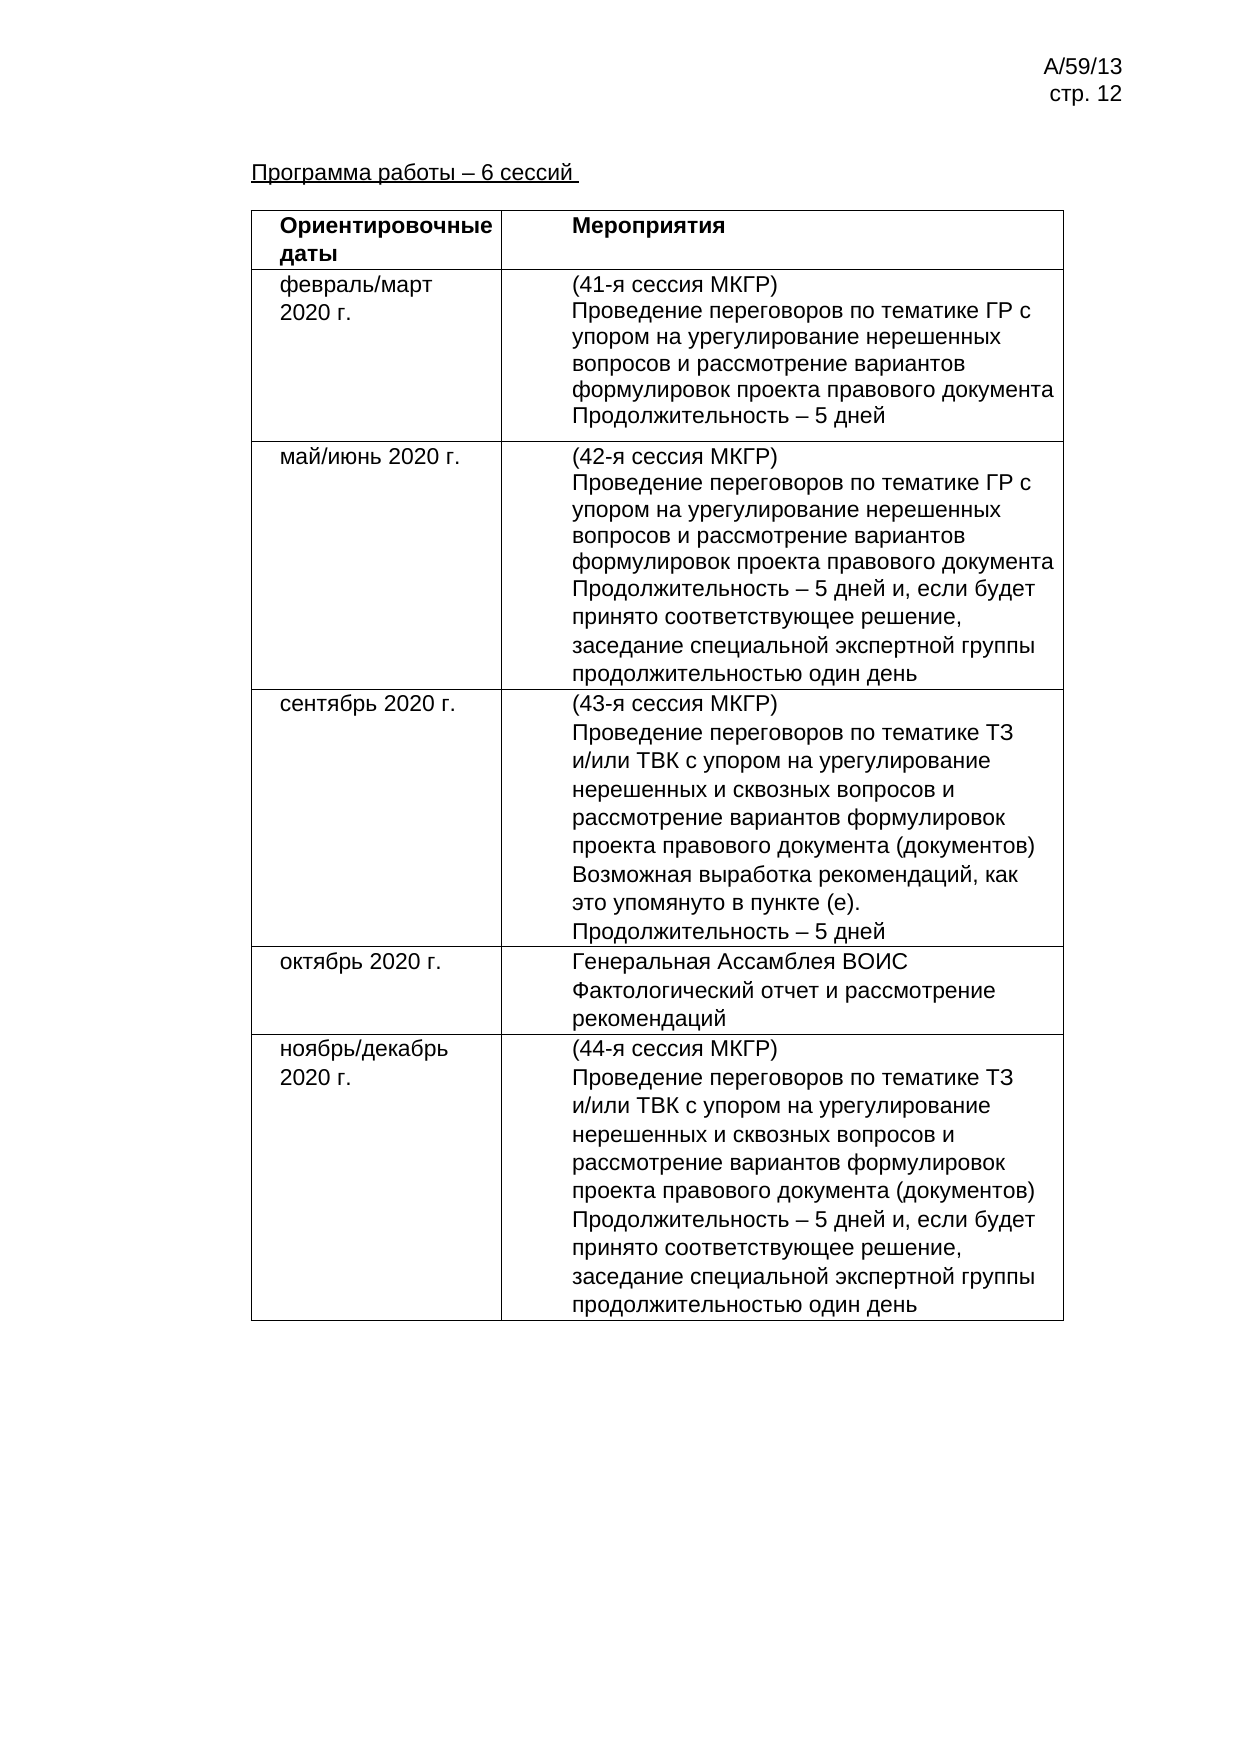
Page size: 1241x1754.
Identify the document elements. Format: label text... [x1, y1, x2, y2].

table_cell октябрь 2020 г. [252, 947, 501, 1033]
table_header Ориентировочные даты [252, 211, 501, 269]
table_cell (44-я сессия МКГР) Проведение переговоров по тематике ТЗ и/или ТВК с упором на урегулирование нерешенных и сквозных вопросов и рассмотрение вариантов формулировок проекта правового документа (документов) Продолжительность – 5 дней и, если будет принято соответствующее решение, заседание специальной экспертной группы продолжительностью один день [502, 1035, 1063, 1320]
table_cell сентябрь 2020 г. [252, 690, 501, 946]
table_header Мероприятия [502, 211, 1063, 269]
table_cell (43-я сессия МКГР) Проведение переговоров по тематике ТЗ и/или ТВК с упором на урегулирование нерешенных и сквозных вопросов и рассмотрение вариантов формулировок проекта правового документа (документов) Возможная выработка рекомендаций, как это упомянуто в пункте (е). Продолжительность – 5 дней [502, 690, 1063, 946]
table_cell ноябрь/декабрь 2020 г. [252, 1035, 501, 1320]
subtitle Программа работы – 6 сессий [251, 158, 1122, 185]
table_cell Генеральная Ассамблея ВОИС Фактологический отчет и рассмотрение рекомендаций [502, 947, 1063, 1033]
table_cell (42-я сессия МКГР) Проведение переговоров по тематике ГР с упором на урегулирование нерешенных вопросов и рассмотрение вариантов формулировок проекта правового документа Продолжительность – 5 дней и, если будет принято соответствующее решение, заседание специальной экспертной группы продолжительностью один день [502, 442, 1063, 688]
table_cell (41-я сессия МКГР) Проведение переговоров по тематике ГР с упором на урегулирование нерешенных вопросов и рассмотрение вариантов формулировок проекта правового документа Продолжительность – 5 дней [502, 270, 1063, 441]
table_cell февраль/март 2020 г. [252, 270, 501, 441]
table_cell май/июнь 2020 г. [252, 442, 501, 688]
